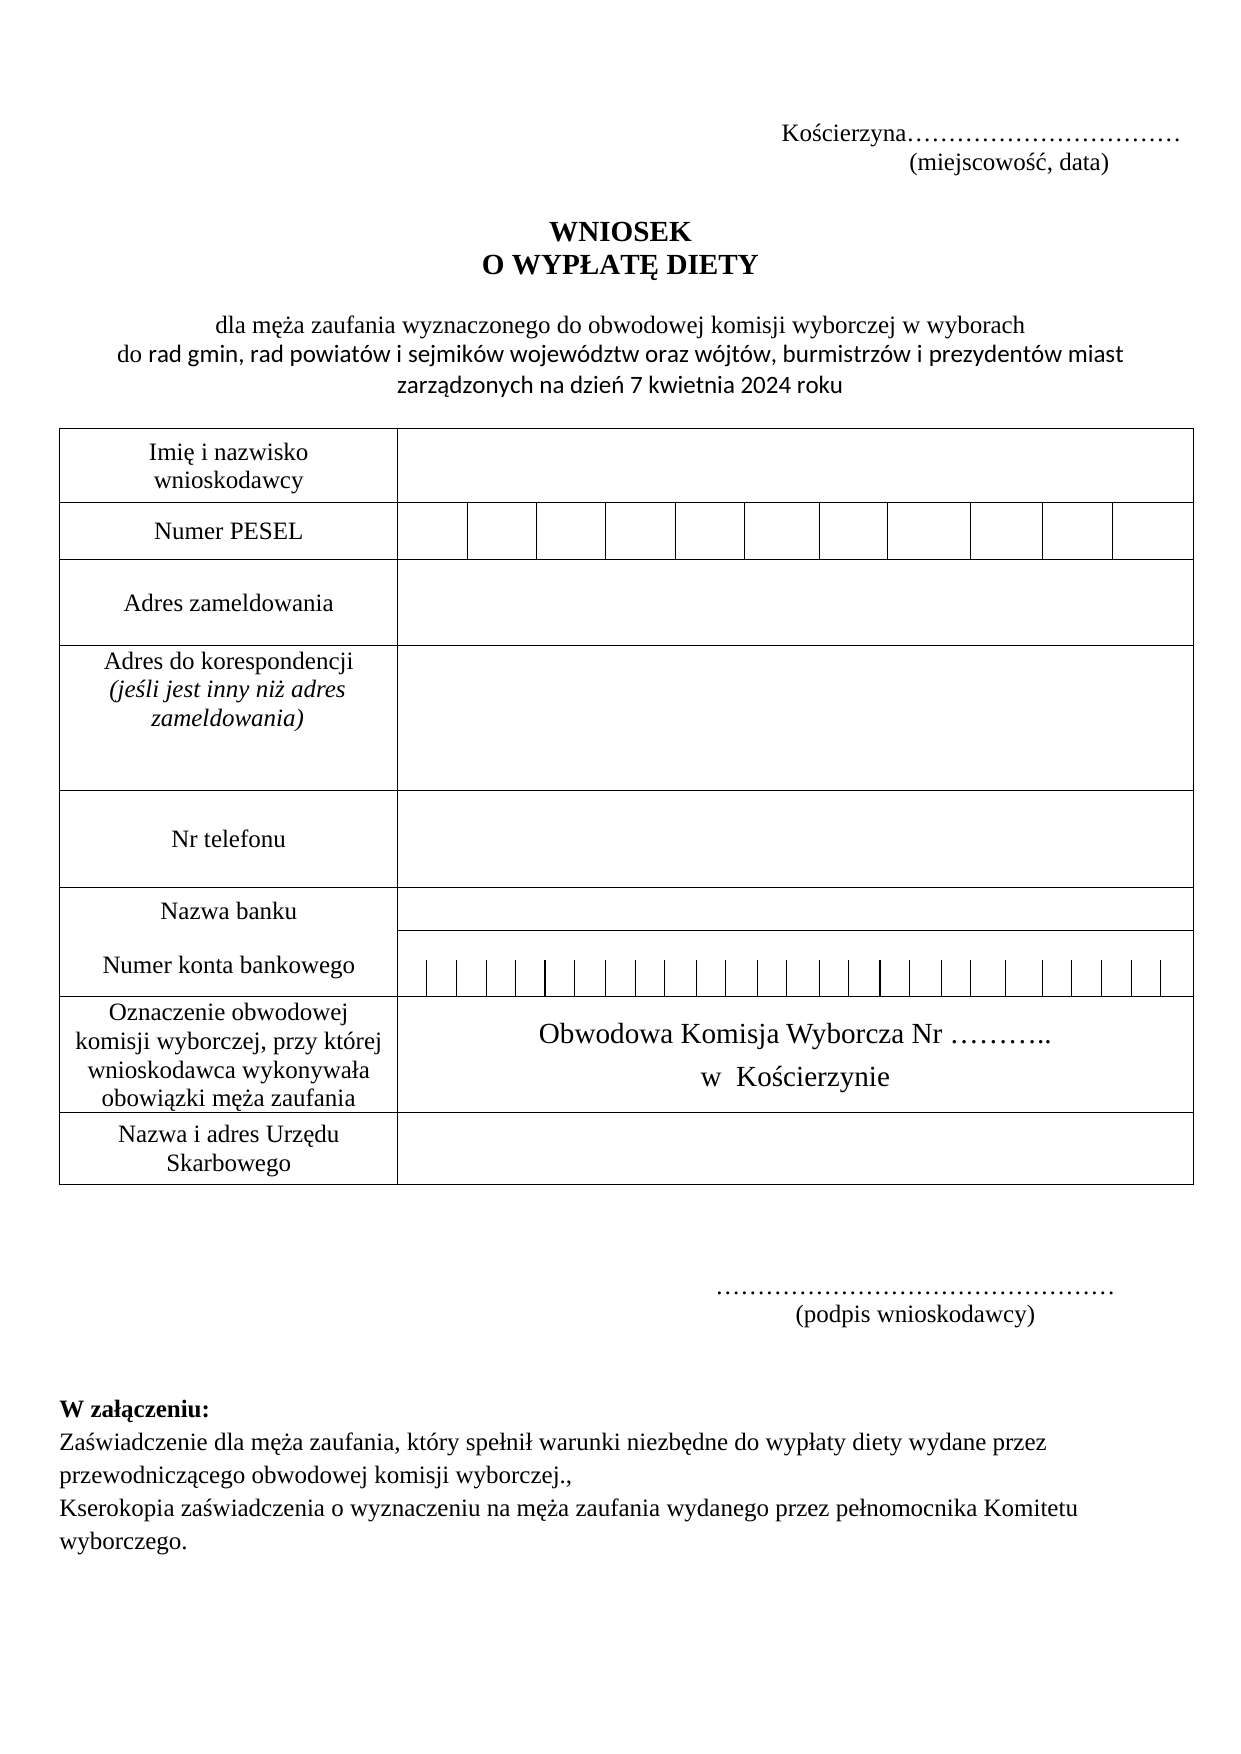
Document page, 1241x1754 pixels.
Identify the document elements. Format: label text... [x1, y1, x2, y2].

text dla męża zaufania wyznaczonego do obwodowej komisji wyborczej w wyborach [59, 310, 1181, 338]
table_cell [606, 503, 675, 558]
table_cell [516, 960, 544, 996]
table_cell [636, 960, 664, 996]
table_cell Adres zameldowania [60, 560, 397, 645]
table_cell [665, 960, 696, 996]
table_cell [849, 960, 879, 996]
text Zaświadczenie dla męża zaufania, który spełnił warunki niezbędne do wypłaty diety wydane przez przewodniczącego obwodowej komisji wyborczej., [59, 1427, 1181, 1489]
table_cell [676, 503, 744, 558]
table_cell [398, 646, 1193, 789]
table_cell [457, 960, 486, 996]
table_cell Nazwa banku Numer konta bankowego [60, 888, 397, 996]
text Kościerzyna…………………………… [59, 118, 1181, 147]
table_cell [606, 960, 635, 996]
text Kserokopia zaświadczenia o wyznaczeniu na męża zaufania wydanego przez pełnomocnika Komitetu wyborczego. [59, 1493, 1181, 1555]
table_cell [726, 960, 757, 996]
table_cell [758, 960, 786, 996]
table_cell [546, 960, 574, 996]
table_cell [971, 503, 1042, 558]
table_cell [1072, 960, 1101, 996]
table_cell [910, 960, 941, 996]
table_cell [398, 503, 467, 558]
text W załączeniu: [59, 1394, 1181, 1423]
table_cell [575, 960, 605, 996]
table_cell [787, 960, 819, 996]
table_cell Numer PESEL [60, 503, 397, 558]
text ………………………………………… [649, 1271, 1181, 1299]
table_cell [398, 1113, 1193, 1183]
table_cell [1102, 960, 1131, 996]
table_cell Adres do korespondencji (jeśli jest inny niż adres zameldowania) [60, 646, 397, 789]
table_cell Obwodowa Komisja Wyborcza Nr ……….. w Kościerzynie [398, 997, 1193, 1112]
table_cell [697, 960, 725, 996]
table_cell [468, 503, 536, 558]
table_cell [1043, 503, 1112, 558]
table_cell Oznaczenie obwodowej komisji wyborczej, przy której wnioskodawca wykonywała obowiązki męża zaufania [60, 997, 397, 1112]
table_cell [881, 960, 909, 996]
table_cell [820, 503, 887, 558]
table_header [398, 429, 1193, 502]
table_cell [398, 791, 1193, 887]
table_cell [745, 503, 819, 558]
text WNIOSEK [59, 214, 1181, 247]
table_cell [398, 931, 1193, 960]
table_cell [888, 503, 970, 558]
table_cell [398, 888, 1193, 930]
table_cell [942, 960, 970, 996]
table_header Imię i nazwisko wnioskodawcy [60, 429, 397, 502]
table_cell [971, 960, 1005, 996]
table_cell [398, 960, 426, 996]
text do rad gmin, rad powiatów i sejmików województw oraz wójtów, burmistrzów i prezydentów miast zarządzonych na dzień 7 kwietnia 2024 roku [59, 338, 1181, 399]
table_cell [1006, 960, 1042, 996]
table_cell Nazwa i adres Urzędu Skarbowego [60, 1113, 397, 1183]
text (podpis wnioskodawcy) [649, 1299, 1181, 1328]
table_cell [487, 960, 515, 996]
table_cell [537, 503, 605, 558]
table_cell [427, 960, 456, 996]
table_cell [1043, 960, 1071, 996]
table_cell [398, 560, 1193, 645]
table_cell Nr telefonu [60, 791, 397, 887]
text O WYPŁATĘ DIETY [59, 247, 1181, 281]
table_cell [820, 960, 848, 996]
table_cell [1132, 960, 1160, 996]
text (miejscowość, data) [59, 147, 1181, 176]
table_cell [1161, 960, 1193, 996]
table_cell [1113, 503, 1193, 558]
